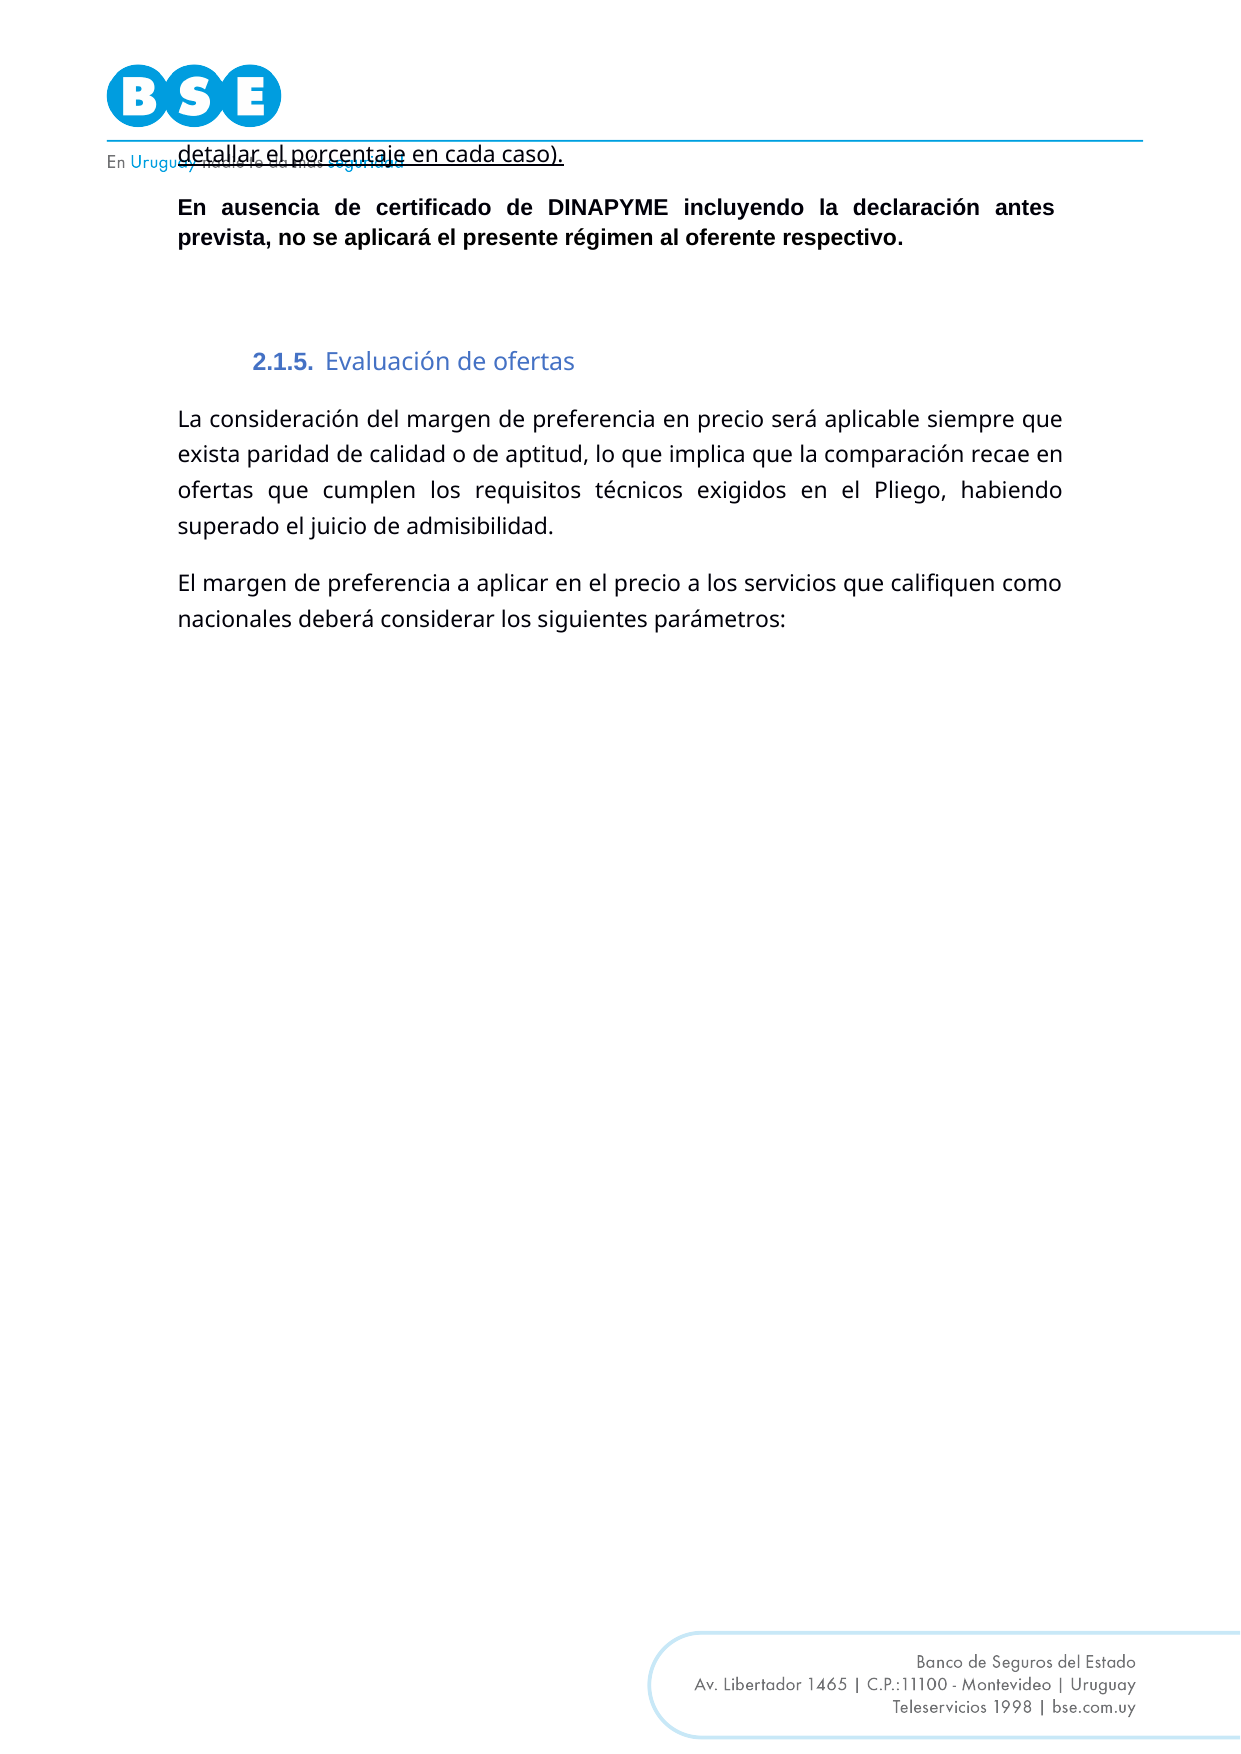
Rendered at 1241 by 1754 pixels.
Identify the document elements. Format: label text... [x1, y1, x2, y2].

text La consideración del margen de preferencia en precio será aplicable siempre que exista paridad de calidad o de aptitud, lo que implica que la comparación recae en ofertas que cumplen los requisitos técnicos exigidos en el Pliego, habiendo superado el juicio de admisibilidad. [177, 402, 1063, 542]
picture [0, 0, 1241, 184]
text El margen de preferencia a aplicar en el precio a los servicios que califiquen como nacionales deberá considerar los siguientes parámetros: [177, 567, 1063, 634]
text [177, 137, 1064, 169]
picture [1, 1618, 1241, 1754]
text En ausencia de certificado de DINAPYME incluyendo la declaración antes prevista, no se aplicará el presente régimen al oferente respectivo. [177, 194, 1076, 251]
subtitle Evaluación de ofertas [252, 343, 1076, 377]
